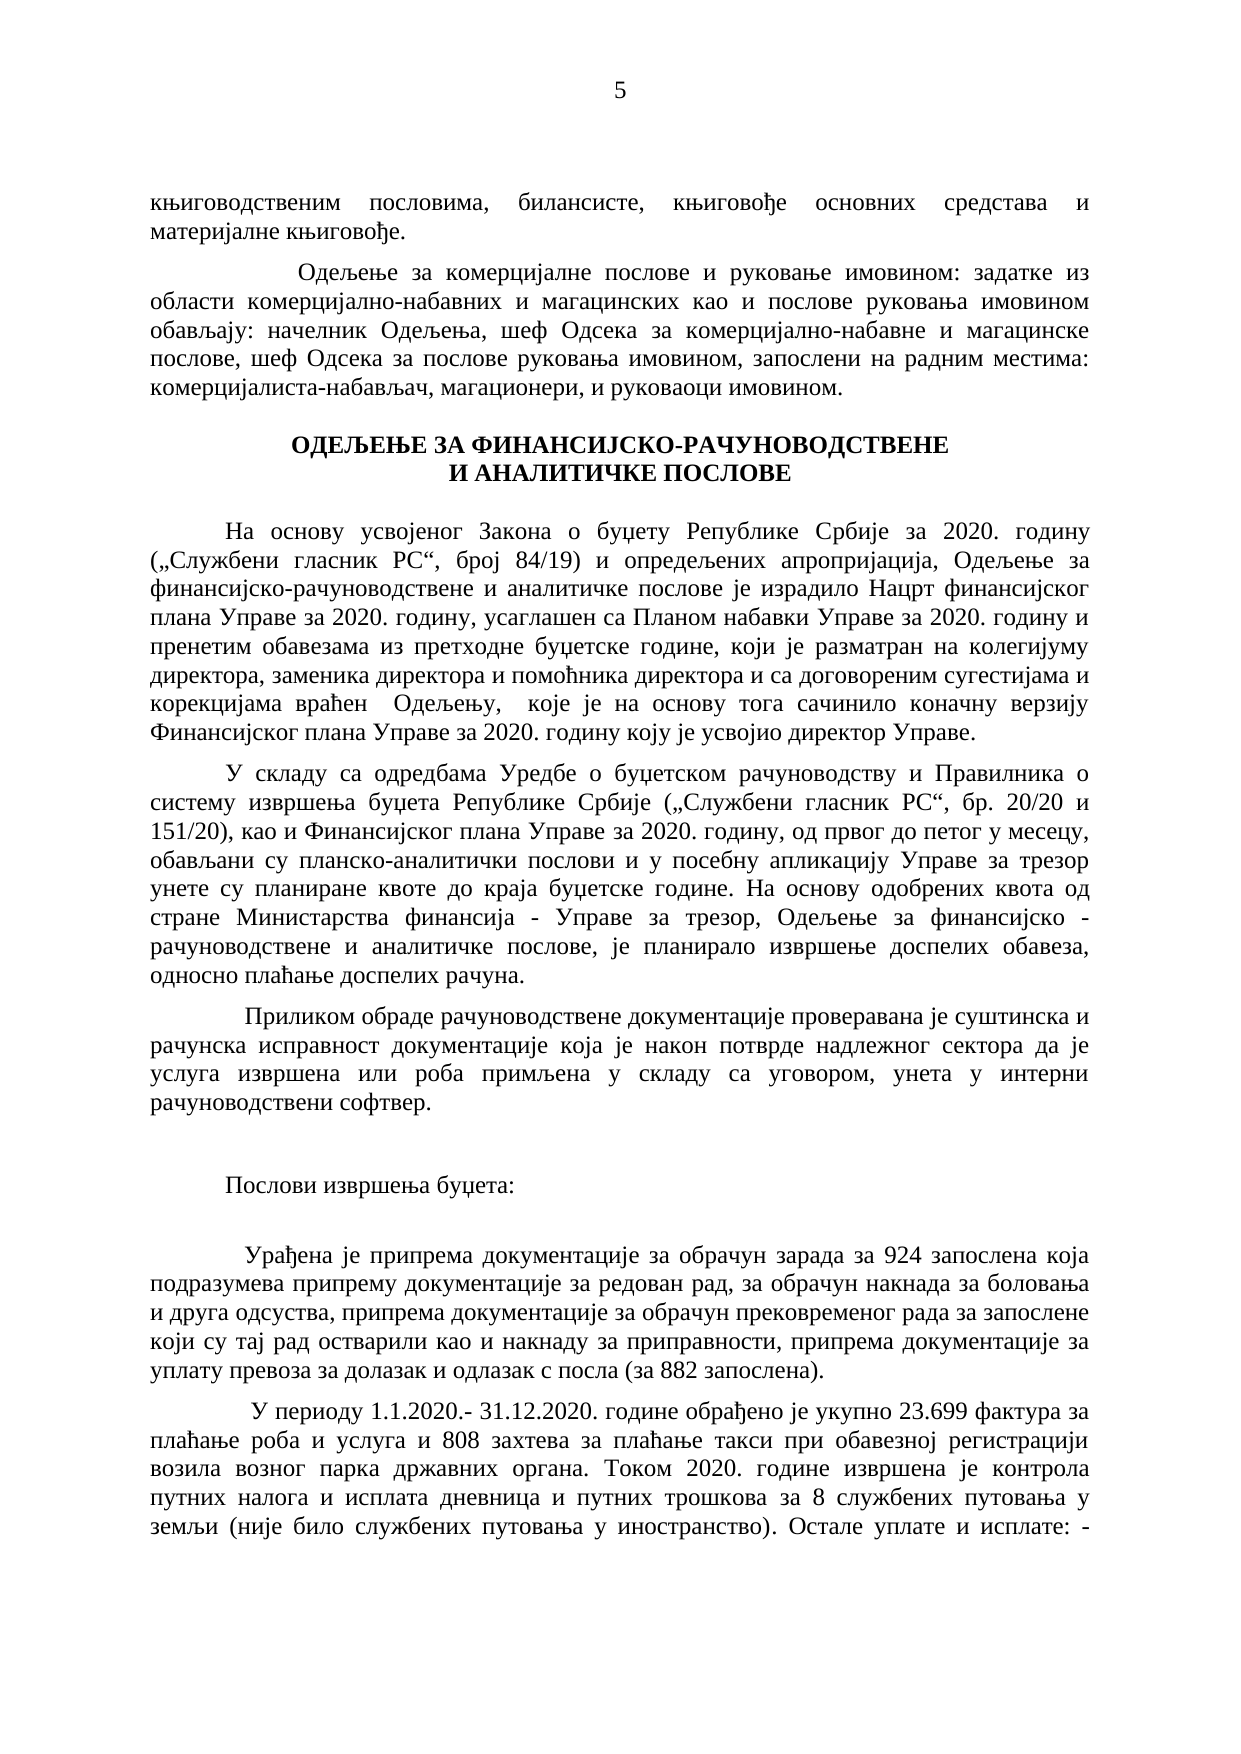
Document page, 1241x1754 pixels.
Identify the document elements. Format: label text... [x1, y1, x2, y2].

text Приликом обраде рачуноводствене документације проверавана је суштинска и рачунска исправност документације која је након потврде надлежног сектора да је услуга извршена или роба примљена у складу са уговором, унета у интерни рачуноводствени софтвер. [150, 1001, 1090, 1116]
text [150, 187, 1090, 245]
text и аналитичке послове [150, 458, 1090, 487]
text Послови извршења буџета: [150, 1170, 1090, 1198]
text Одељење за финансијско-рачуноводствене [150, 430, 1090, 458]
text Урађена је припрема документације за обрачун зарада за 924 запослена која подразумева припрему документације за редован рад, за обрачун накнада за боловања и друга одсуства, припрема документације за обрачун прековременог рада за запослене који су тај рад остварили као и накнаду за приправности, припрема документације за уплату превоза за долазак и одлазак с посла (за 882 запослена). [150, 1240, 1090, 1383]
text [150, 1396, 1090, 1540]
text Одељење за комерцијалне послове и руковање имовином: задатке из области комерцијално-набавних и магацинских као и послове руковања имовином обављају: начелник Одељења, шеф Одсека за комерцијално-набавне и магацинске послове, шеф Одсека за послове руковања имовином, запослени на радним местима: комерцијалиста-набављач, магационери, и руковаоци имовином. [150, 257, 1090, 401]
text На основу усвојеног Закона о буџету Републике Србије за 2020. годину („Службени гласник РС“, број 84/19) и опредељених апропријација, Одељење за финансијско-рачуноводствене и аналитичке послове је израдило Нацрт финансијског плана Управе за 2020. годину, усаглашен са Планом набавки Управе за 2020. годину и пренетим обавезама из претходне буџетске године, који је разматран на колегијуму директора, заменика директора и помоћника директора и са договореним сугестијама и корекцијама враћен Одељењу, које је на основу тога сачинило коначну верзију Финансијског плана Управе за 2020. годину коју је усвојио директор Управе. [150, 516, 1090, 746]
text У складу са одредбама Уредбе о буџетском рачуноводству и Правилника о систему извршења буџета Републике Србије („Службени гласник РС“, бр. 20/20 и 151/20), као и Финансијског плана Управе за 2020. годину, од првог до петог у месецу, обављани су планско-аналитички послови и у посебну апликацију Управе за трезор унете су планиранe квоте до краја буџетске године. На основу одобрених квота од стране Министарства финансија - Управе за трезор, Одељење за финансијско - рачуноводствене и аналитичке послове, је планирало извршење доспелих обавеза, односно плаћање доспелих рачуна. [150, 758, 1090, 988]
